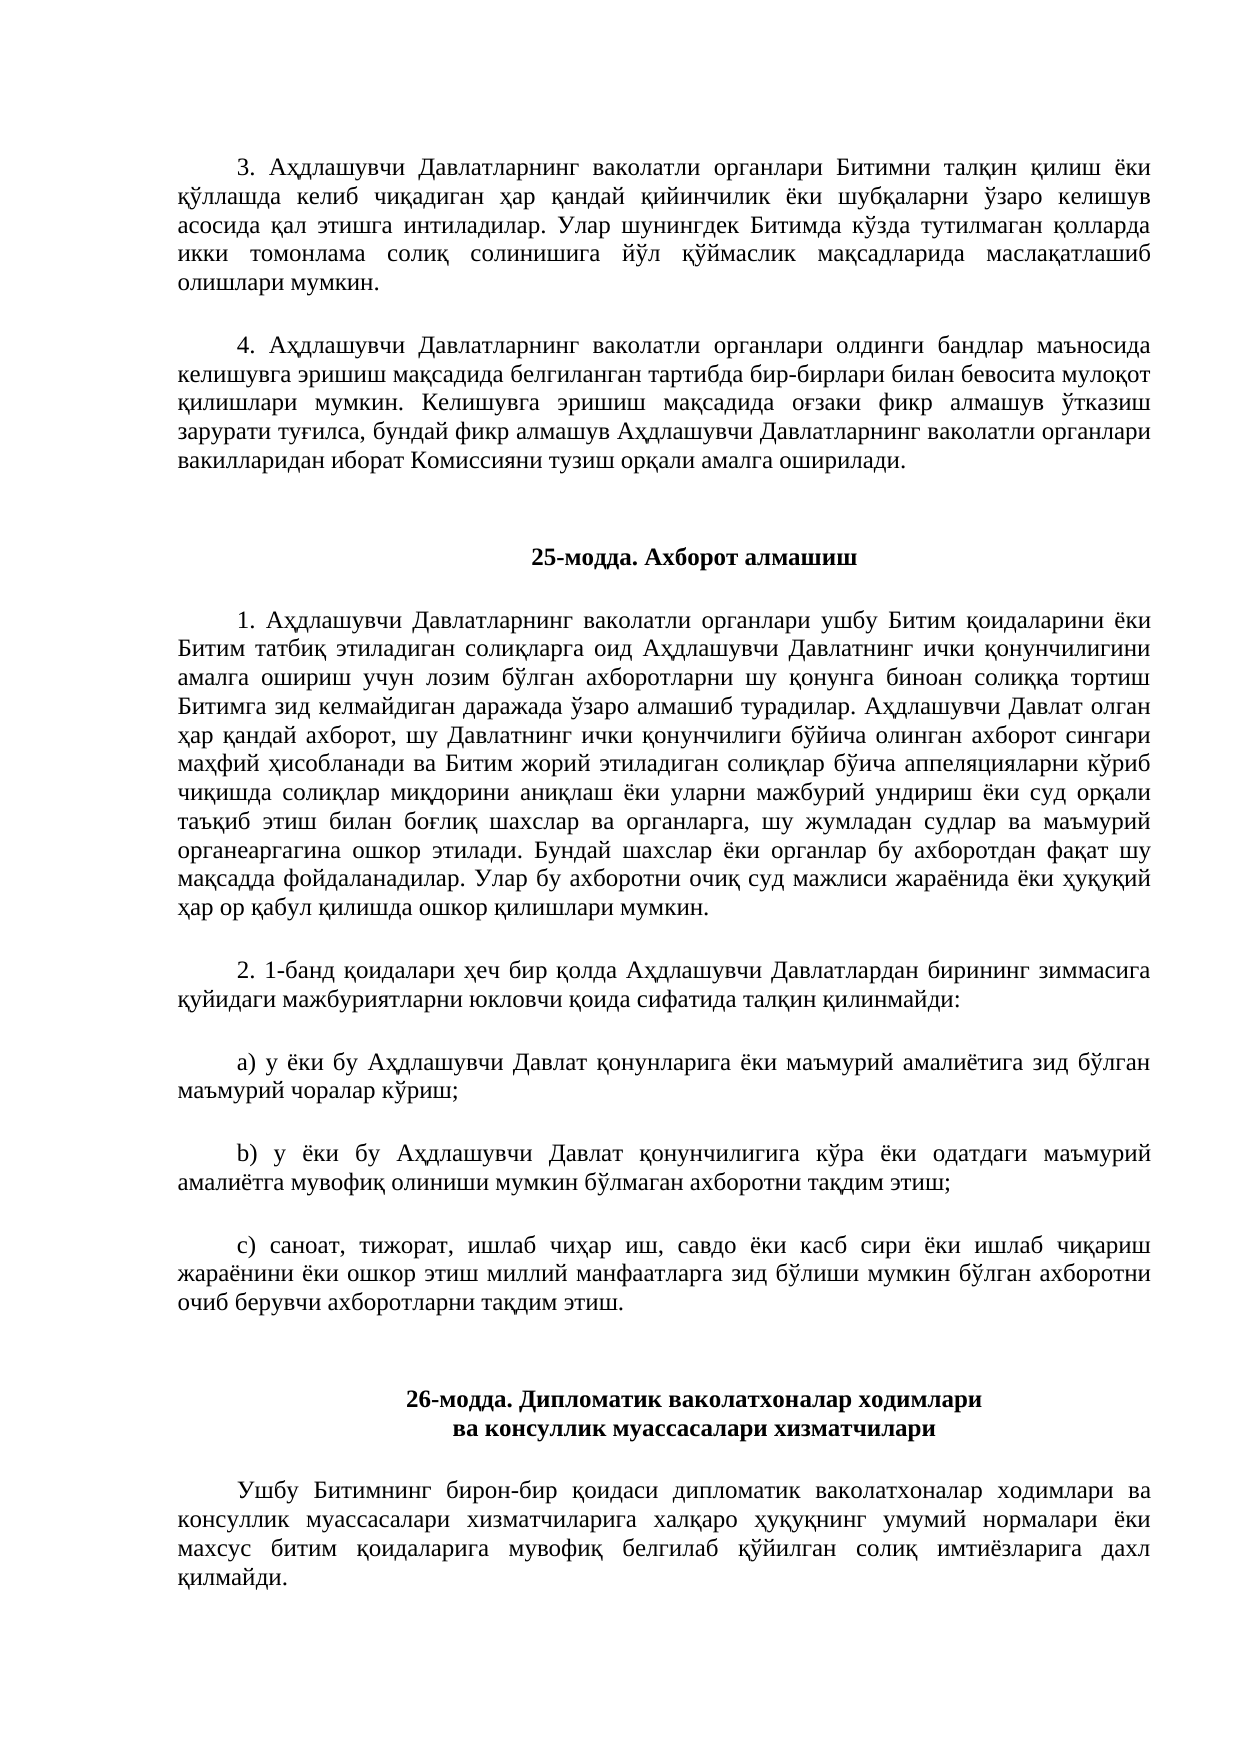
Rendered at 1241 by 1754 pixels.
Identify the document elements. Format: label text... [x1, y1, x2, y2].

text 25-модда. Ахборот алмашиш [177, 542, 1152, 571]
text 26-модда. Дипломатик ваколатхоналар ходимлари [177, 1384, 1152, 1413]
text 3. Аҳдлашувчи Давлатларнинг ваколатли органлари Битимни талқин қилиш ёки қўллашда келиб чиқадиган ҳар қандай қийинчилик ёки шубқаларни ўзаро келишув асосида қал этишга интиладилар. Улар шунингдек Битимда кўзда тутилмаган қолларда икки томонлама солиқ солинишига йўл қўймаслик мақсадларида маслақатлашиб олишлари мумкин. [177, 152, 1152, 296]
text 1. Аҳдлашувчи Давлатларнинг ваколатли органлари ушбу Битим қоидаларини ёки Битим татбиқ этиладиган солиқларга оид Аҳдлашувчи Давлатнинг ички қонунчилигини амалга ошириш учун лозим бўлган ахборотларни шу қонунга биноан солиққа тортиш Битимга зид келмайдиган даражада ўзаро алмашиб турадилар. Аҳдлашувчи Давлат олган ҳар қандай ахборот, шу Давлатнинг ички қонунчилиги бўйича олинган ахборот сингари маҳфий ҳисобланади ва Битим жорий этиладиган солиқлар бўича аппеляцияларни кўриб чиқишда солиқлар миқдорини аниқлаш ёки уларни мажбурий ундириш ёки суд орқали таъқиб этиш билан боғлиқ шахслар ва органларга, шу жумладан судлар ва маъмурий органeаргагина ошкор этилади. Бундай шахcлар ёки органлар бу ахборотдан фақат шу мақсадда фойдаланадилар. Улар бу ахборотни очиқ суд мажлиси жараёнида ёки ҳуқуқий ҳар ор қабул қилишда ошкор қилишлари мумкин. [177, 605, 1152, 921]
text а) у ёки бу Аҳдлашувчи Давлат қонунларига ёки маъмурий амалиётига зид бўлган маъмурий чоралар кўриш; [177, 1047, 1152, 1104]
text 4. Аҳдлашувчи Давлатларнинг ваколатли органлари олдинги бандлар маъносида келишувга эришиш мақсадида белгиланган тартибда бир-бирлари билан бевосита мулоқот қилишлари мумкин. Келишувга эришиш мақсадида оғзаки фикр алмашув ўтказиш зарурати туғилса, бундай фикр алмашув Аҳдлашувчи Давлатларнинг ваколатли органлари вакилларидан иборат Комиссияни тузиш орқали амалга оширилади. [177, 330, 1152, 474]
text b) у ёки бу Аҳдлашувчи Давлат қонунчилигига кўра ёки одатдаги маъмурий амалиётга мувофиқ олиниши мумкин бўлмаган ахборотни тақдим этиш; [177, 1138, 1152, 1196]
text ва конcуллик муаccасалари хизматчилари [177, 1413, 1152, 1442]
text Ушбу Битимнинг бирон-бир қоидаси дипломатик ваколатхоналар ходимлари ва консуллик муассасалари хизматчиларига халқаро ҳуқуқнинг умумий нормалари ёки махсус битим қоидаларига мувофиқ белгилаб қўйилган солиқ имтиёзларига дахл қилмайди. [177, 1476, 1152, 1591]
text 2. 1-банд қоидалари ҳеч бир қолда Аҳдлашувчи Давлатлардан бирининг зиммасига қуйидаги мажбуриятларни юкловчи қоида сифатида талқин қилинмайди: [177, 955, 1152, 1012]
text с) саноат, тижорат, ишлаб чиҳар иш, савдо ёки касб сири ёки ишлаб чиқариш жараёнини ёки ошкор этиш миллий манфаатларга зид бўлиши мумкин бўлган ахборотни очиб берувчи ахборотларни тақдим этиш. [177, 1230, 1152, 1316]
